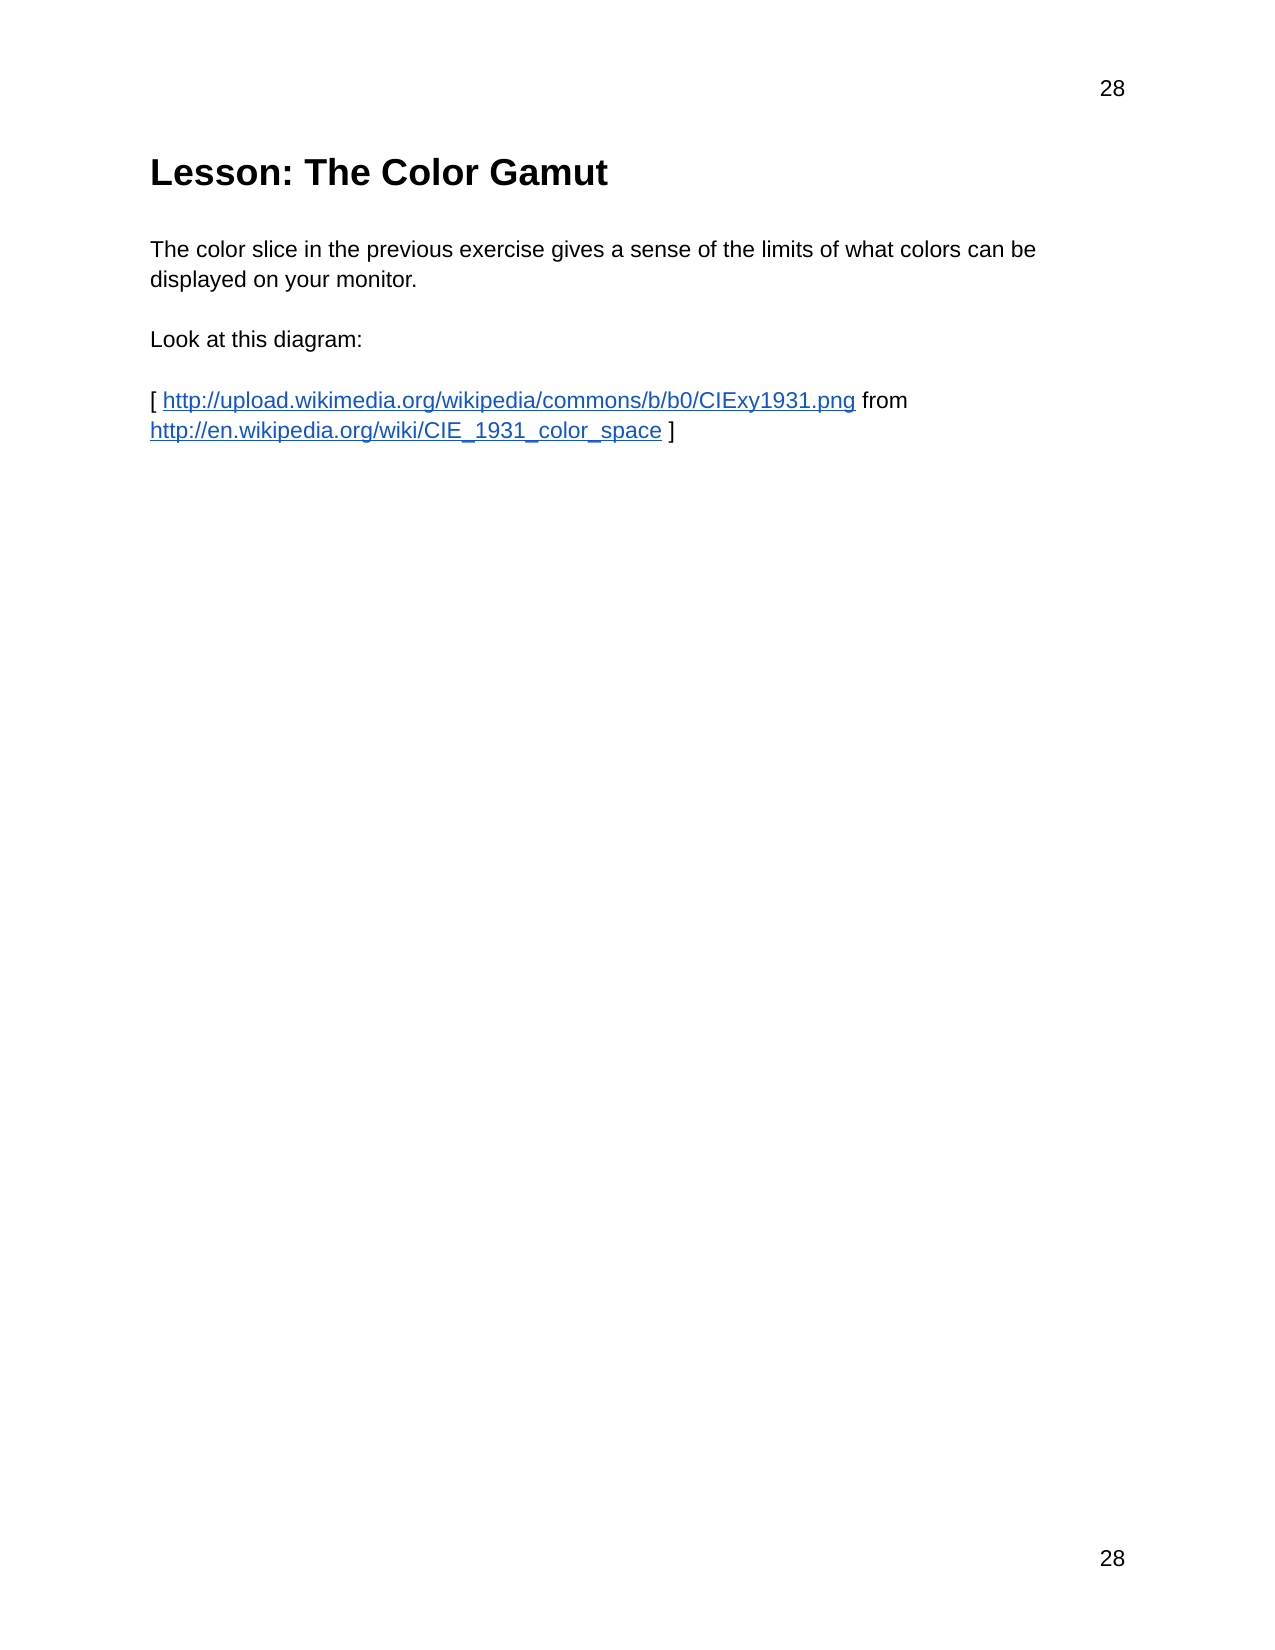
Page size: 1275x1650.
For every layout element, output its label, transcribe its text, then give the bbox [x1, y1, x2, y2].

text Look at this diagram: [150, 326, 1125, 353]
text The color slice in the previous exercise gives a sense of the limits of what colors can be displayed on your monitor. [150, 236, 1125, 292]
text [ http://upload.wikimedia.org/wikipedia/commons/b/b0/CIExy1931.png from http://en.wikipedia.org/wiki/CIE_1931_color_space ] [150, 387, 1125, 443]
subtitle Lesson: The Color Gamut [150, 150, 1125, 193]
